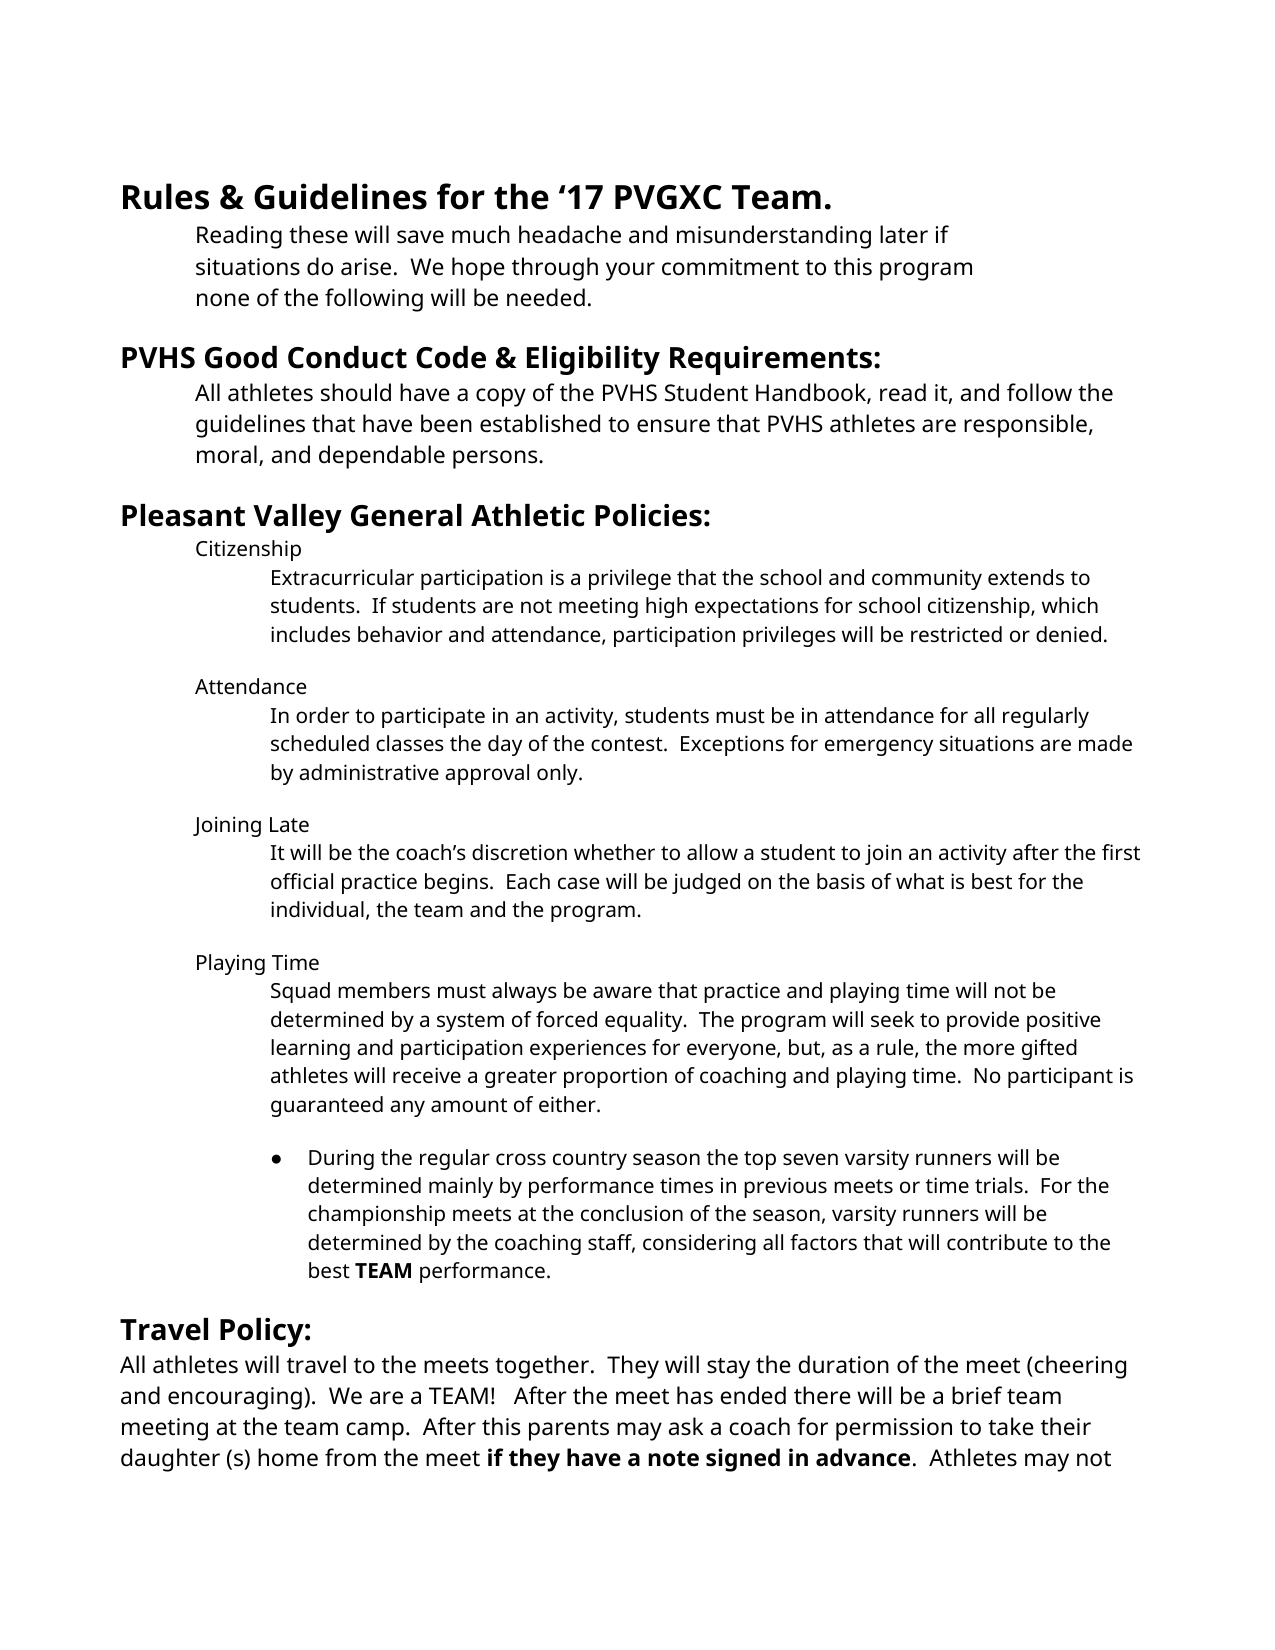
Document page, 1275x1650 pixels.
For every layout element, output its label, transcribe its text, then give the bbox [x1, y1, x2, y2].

list During the regular cross country season the top seven varsity runners will be determined mainly by performance times in previous meets or time trials. For the championship meets at the conclusion of the season, varsity runners will be determined by the coaching staff, considering all factors that will contribute to the best TEAM performance. [270, 1143, 1155, 1285]
text In order to participate in an activity, students must be in attendance for all regularly scheduled classes the day of the contest. Exceptions for emergency situations are made by administrative approval only. [270, 701, 1155, 786]
text Extracurricular participation is a privilege that the school and community extends to students. If students are not meeting high expectations for school citizenship, which includes behavior and attendance, participation privileges will be restricted or denied. [270, 563, 1155, 648]
text Reading these will save much headache and misunderstanding later if [195, 219, 1155, 251]
text Pleasant Valley General Athletic Policies: [120, 495, 1155, 534]
text Travel Policy: [120, 1309, 1155, 1348]
text It will be the coach’s discretion whether to allow a student to join an activity after the first official practice begins. Each case will be judged on the basis of what is best for the individual, the team and the program. [270, 838, 1155, 924]
text none of the following will be needed. [195, 282, 1155, 313]
text Squad members must always be aware that practice and playing time will not be determined by a system of forced equality. The program will seek to provide positive learning and participation experiences for everyone, but, as a rule, the more gifted athletes will receive a greater proportion of coaching and playing time. No participant is guaranteed any amount of either. [270, 976, 1155, 1118]
text Joining Late [120, 810, 1155, 838]
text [120, 1348, 1155, 1473]
text PVHS Good Conduct Code & Eligibility Requirements: [120, 337, 1155, 377]
text Attendance [120, 672, 1155, 701]
text Rules & Guidelines for the ‘17 PVGXC Team. [120, 174, 1155, 219]
text situations do arise. We hope through your commitment to this program [195, 251, 1155, 282]
text Playing Time [120, 948, 1155, 976]
text Citizenship [120, 534, 1155, 563]
text All athletes should have a copy of the PVHS Student Handbook, read it, and follow the guidelines that have been established to ensure that PVHS athletes are responsible, moral, and dependable persons. [195, 377, 1155, 471]
